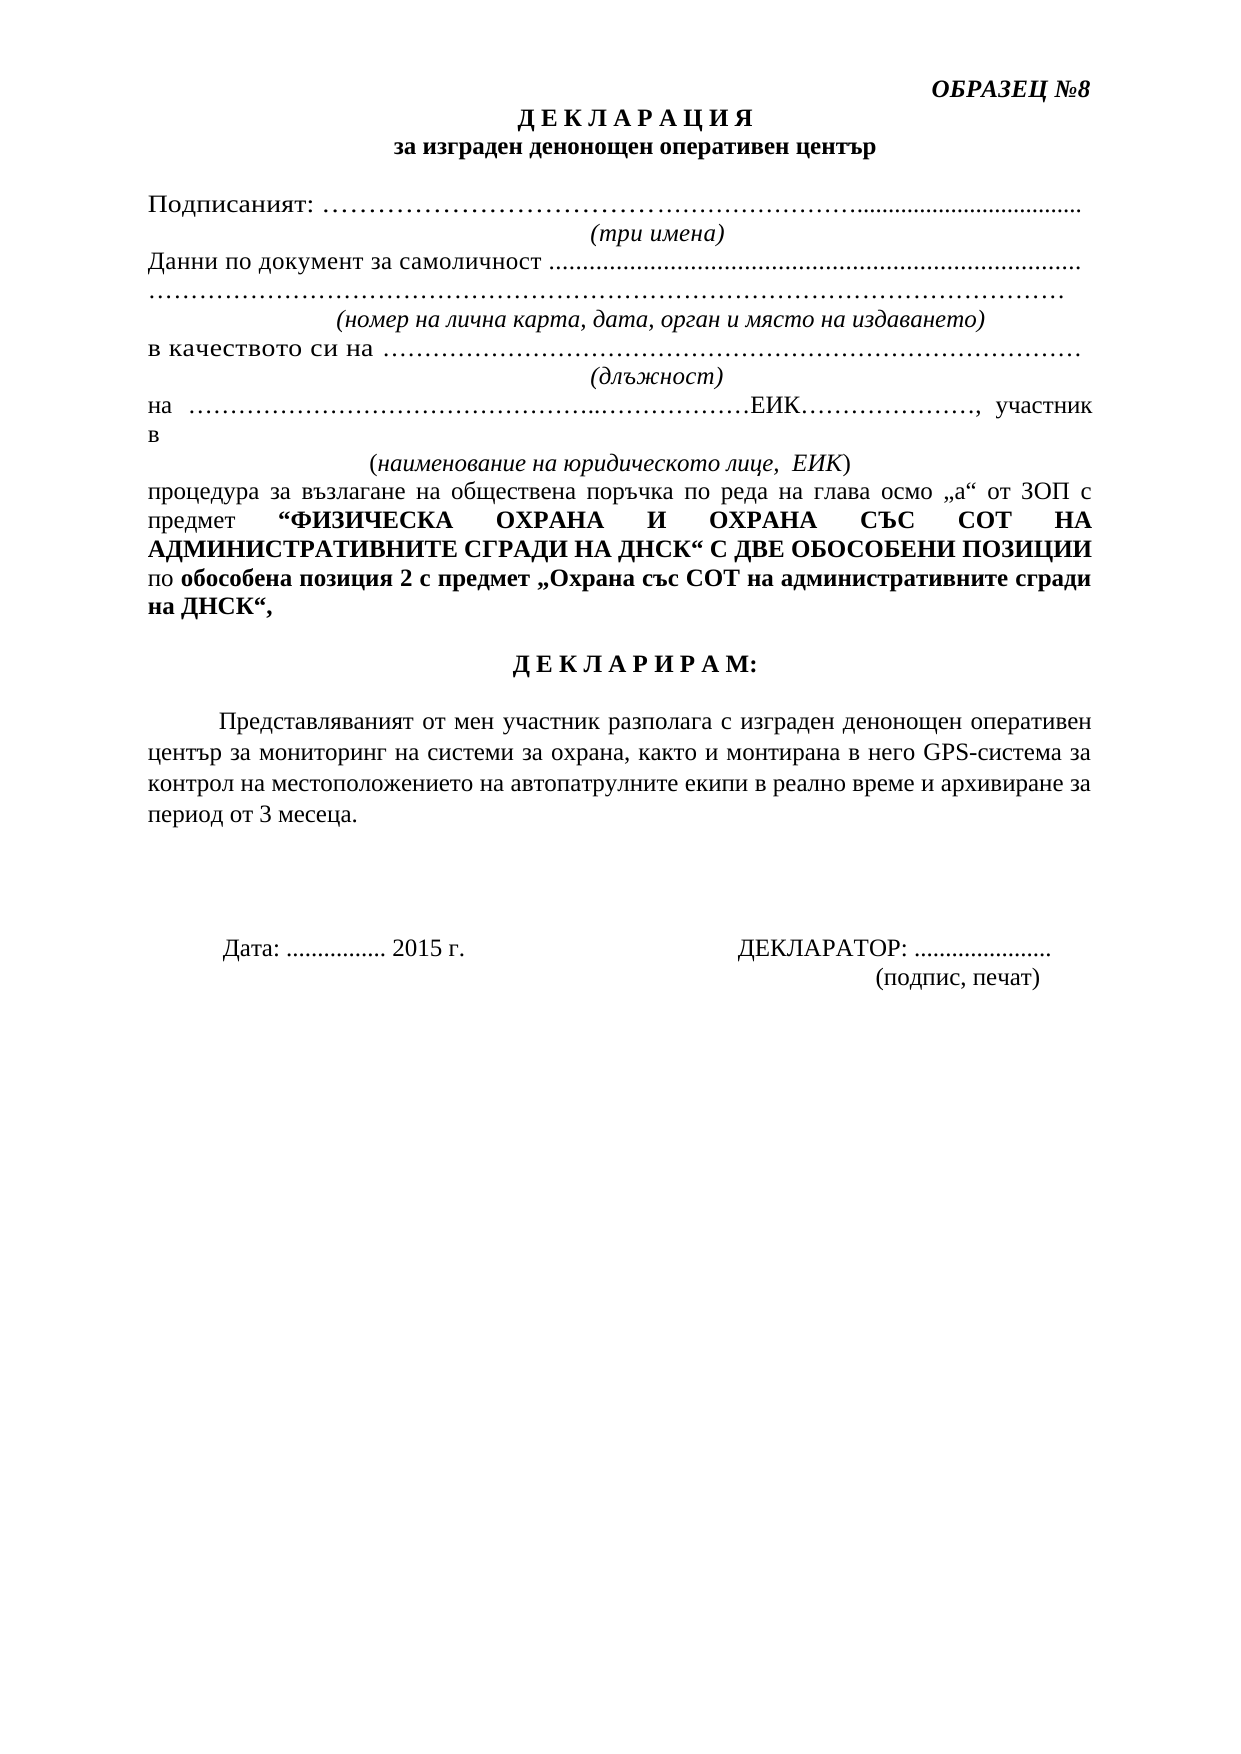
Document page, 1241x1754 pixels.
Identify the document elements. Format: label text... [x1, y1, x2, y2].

text ……………………………………………………………………………………………… [148, 275, 1092, 304]
text Представляваният от мен участник разполага с изграден денонощен оперативен център за мониторинг на системи за охрана, както и монтирана в него GPS-система за контрол на местоположението на автопатрулните екипи в реално време и архивиране за период от 3 месеца. [148, 706, 1093, 828]
text на …………………………………………..………………ЕИК…………………, участник в [148, 390, 1093, 448]
text (подпис, печат) [748, 962, 1093, 991]
text Д Е К Л А Р И Р А М: [148, 649, 1093, 678]
text (номер на лична карта, дата, орган и място на издаването) [148, 304, 1093, 333]
text (три имена) [513, 218, 1092, 246]
text за изграден денонощен оперативен център [148, 131, 1093, 160]
text Дата: ................ 2015 г. ДЕКЛАРАТОР: ...................... [148, 933, 1093, 962]
text ОБРАЗЕЦ №8 [520, 74, 1093, 103]
text (длъжност) [513, 361, 1093, 390]
text Данни по документ за самоличност ............................................................................... [148, 246, 1092, 275]
text в качеството си на ………………………………………………………………………… [148, 333, 1093, 361]
text Д Е К Л А Р А Ц И Я [148, 103, 1093, 131]
text Подписаният: …………………………………………………….................................... [148, 189, 1087, 218]
text (наименование на юридическото лице, ЕИК) [148, 448, 1093, 476]
text процедура за възлагане на обществена поръчка по реда на глава осмо „а“ от ЗОП с предмет “ФИЗИЧЕСКА ОХРАНА И ОХРАНА СЪС СОТ НА АДМИНИСТРАТИВНИТЕ СГРАДИ НА ДНСК“ С ДВЕ ОБОСОБЕНИ ПОЗИЦИИ по обособена позиция 2 с предмет „Охрана със СОТ на административните сгради на ДНСК“, [148, 476, 1093, 620]
